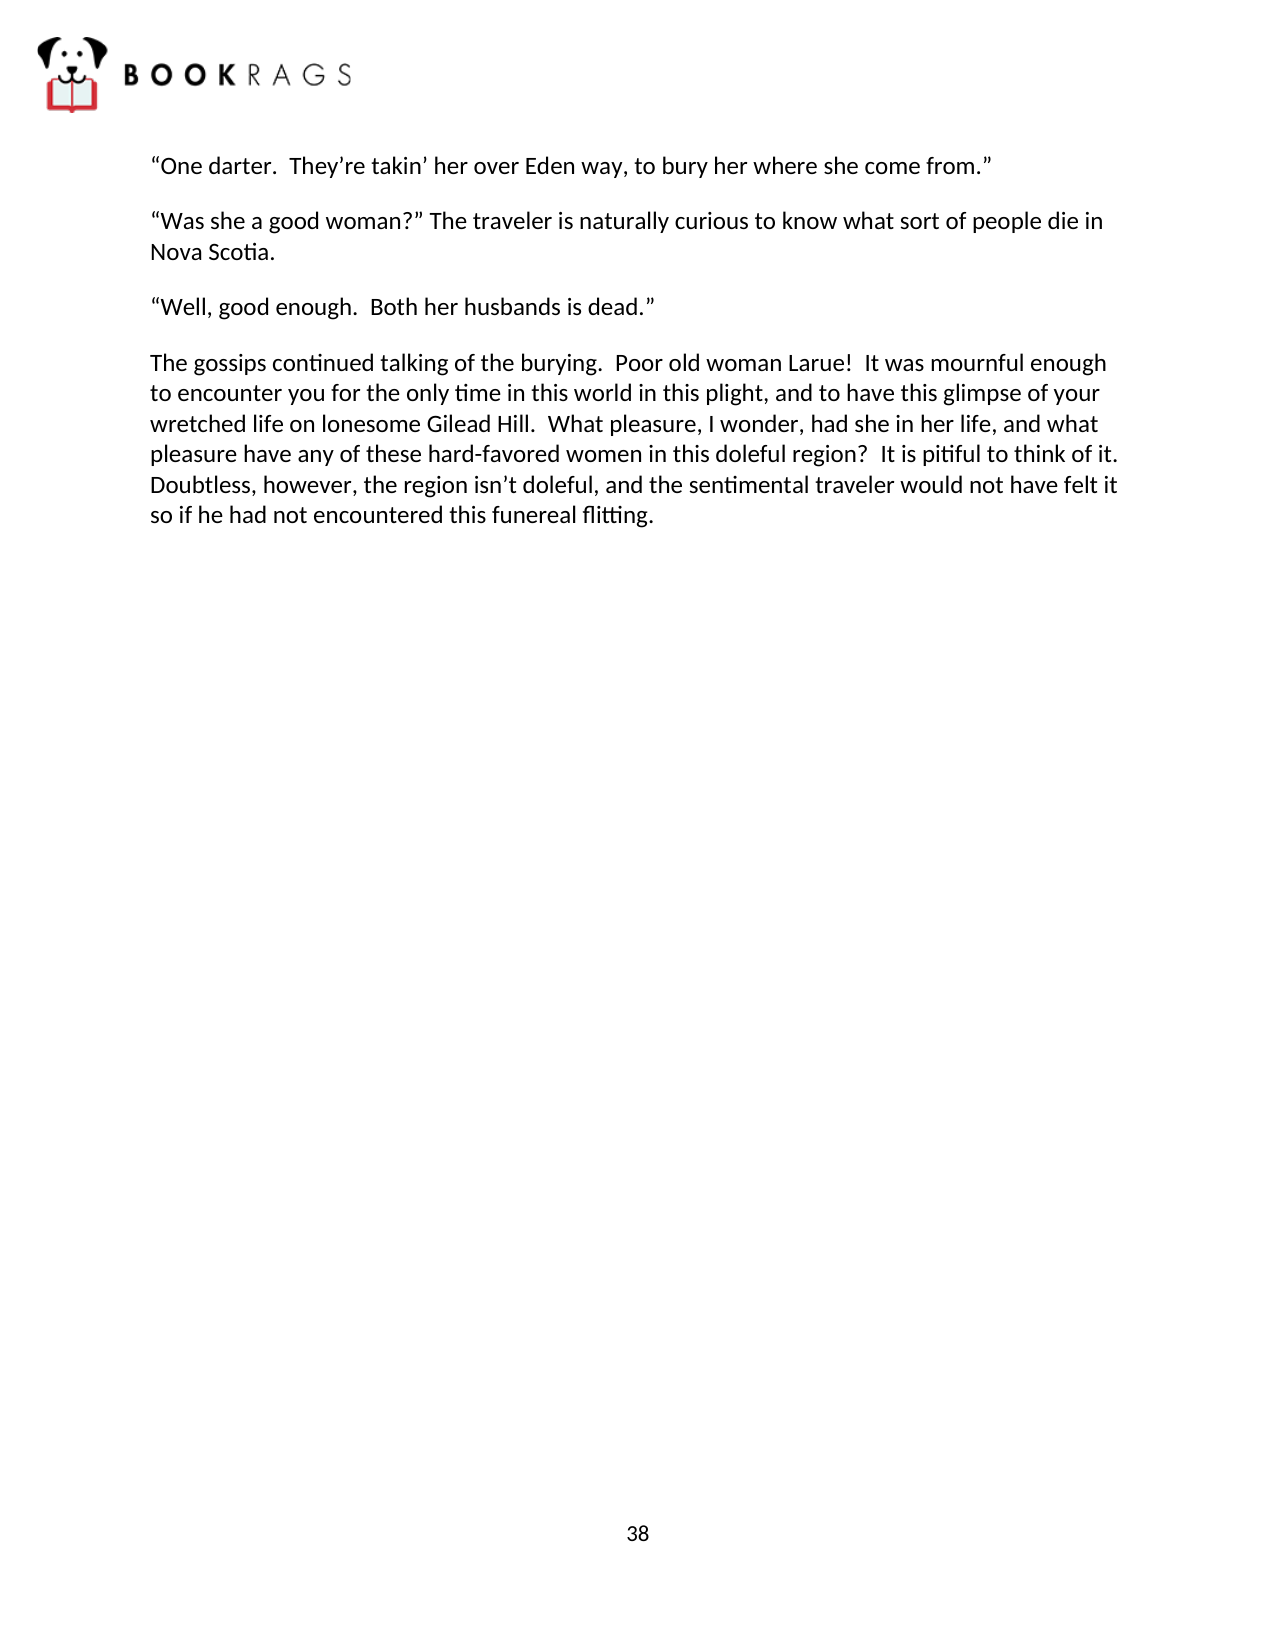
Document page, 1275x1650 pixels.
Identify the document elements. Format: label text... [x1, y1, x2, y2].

text “Well, good enough. Both her husbands is dead.” [150, 292, 1125, 322]
text The gossips continued talking of the burying. Poor old woman Larue! It was mournful enough to encounter you for the only time in this world in this plight, and to have this glimpse of your wretched life on lonesome Gilead Hill. What pleasure, I wonder, had she in her life, and what pleasure have any of these hard-favored women in this doleful region? It is pitiful to think of it. Doubtless, however, the region isn’t doleful, and the sentimental traveler would not have felt it so if he had not encountered this funereal flitting. [150, 347, 1125, 530]
picture [37, 37, 351, 113]
text “Was she a good woman?” The traveler is naturally curious to know what sort of people die in Nova Scotia. [150, 206, 1125, 267]
text “One darter. They’re takin’ her over Eden way, to bury her where she come from.” [150, 150, 1125, 181]
